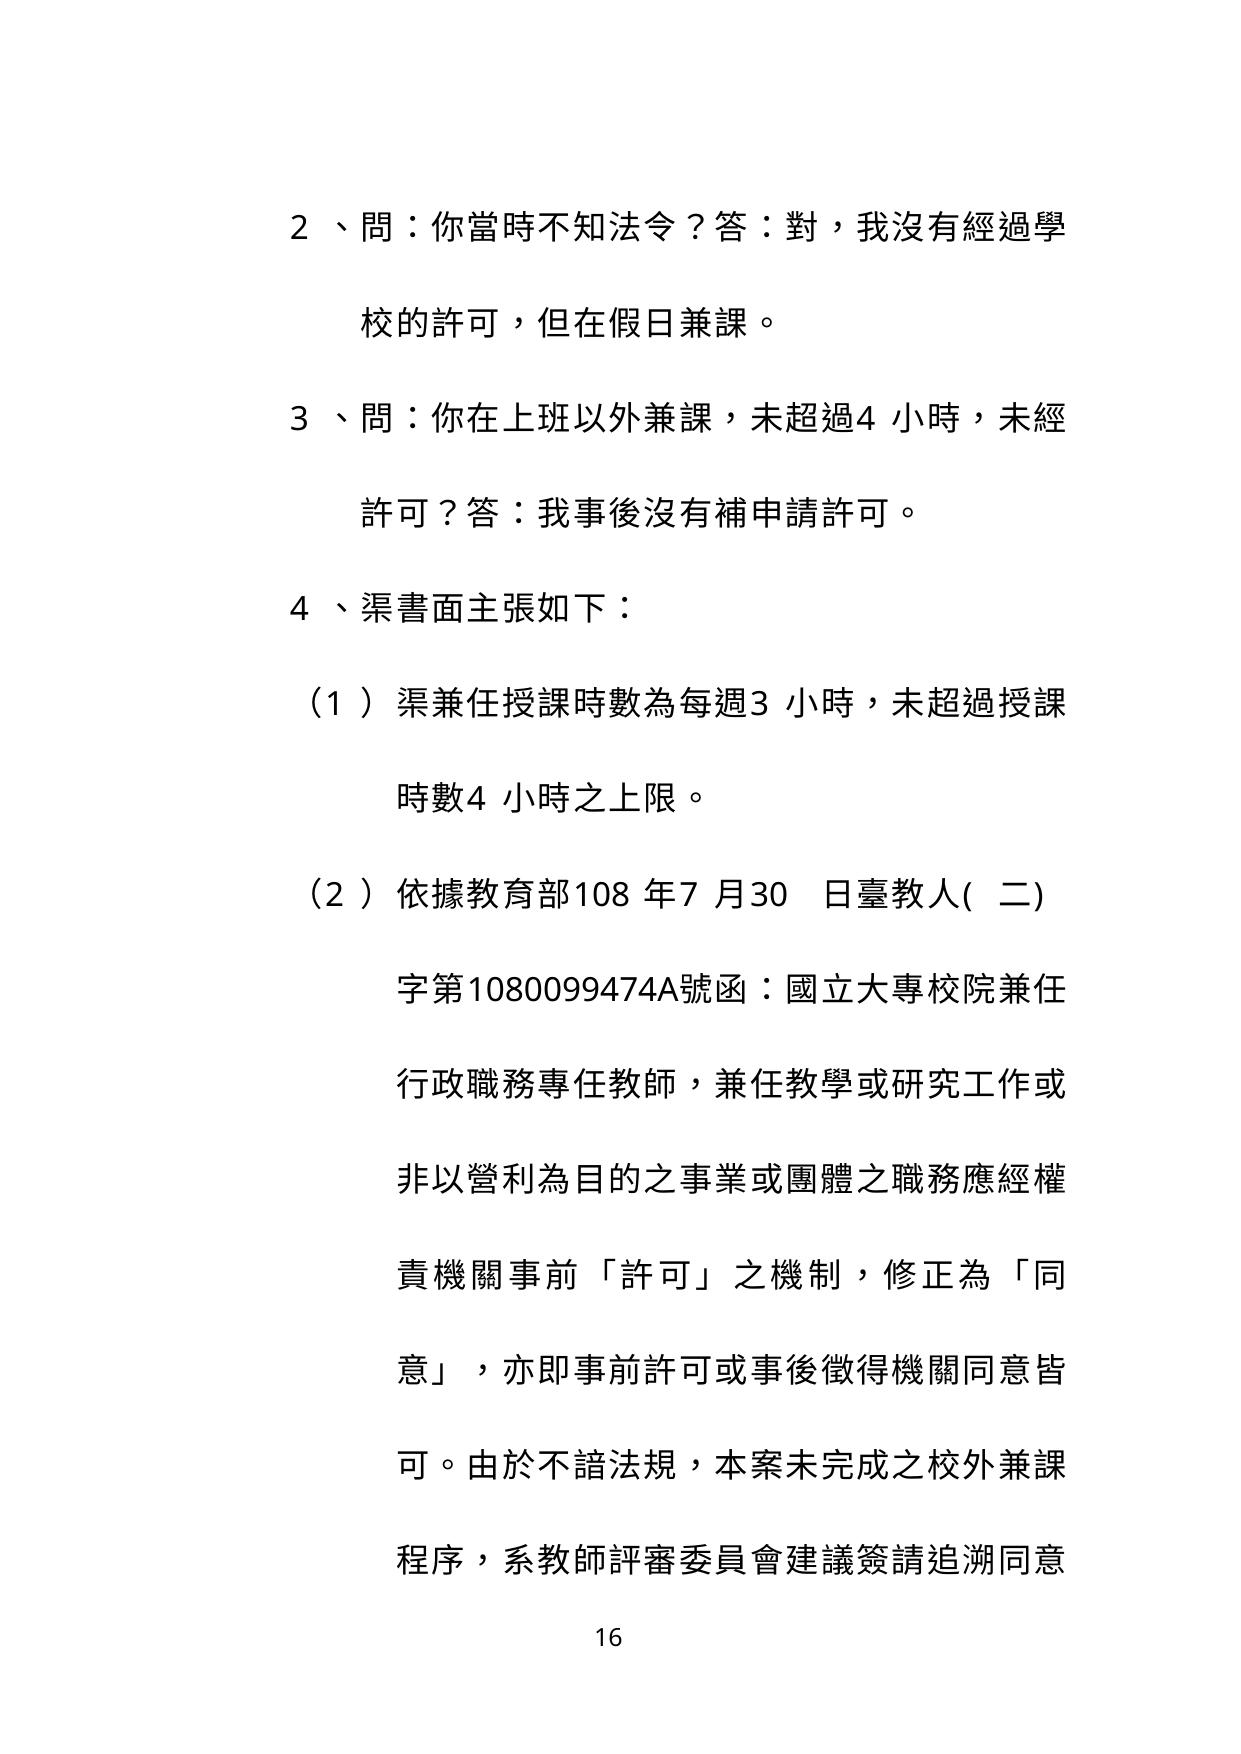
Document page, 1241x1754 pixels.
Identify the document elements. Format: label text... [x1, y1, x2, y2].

subtitle 渠書面主張如下： [272, 558, 1069, 654]
subtitle 問：你在上班以外兼課，未超過4小時，未經許可？答：我事後沒有補申請許可。 [272, 368, 1069, 558]
subtitle 渠兼任授課時數為每週3小時，未超過授課時數4小時之上限。 [272, 654, 1069, 844]
subtitle 問：你當時不知法令？答：對，我沒有經過學校的許可，但在假日兼課。 [272, 178, 1069, 368]
